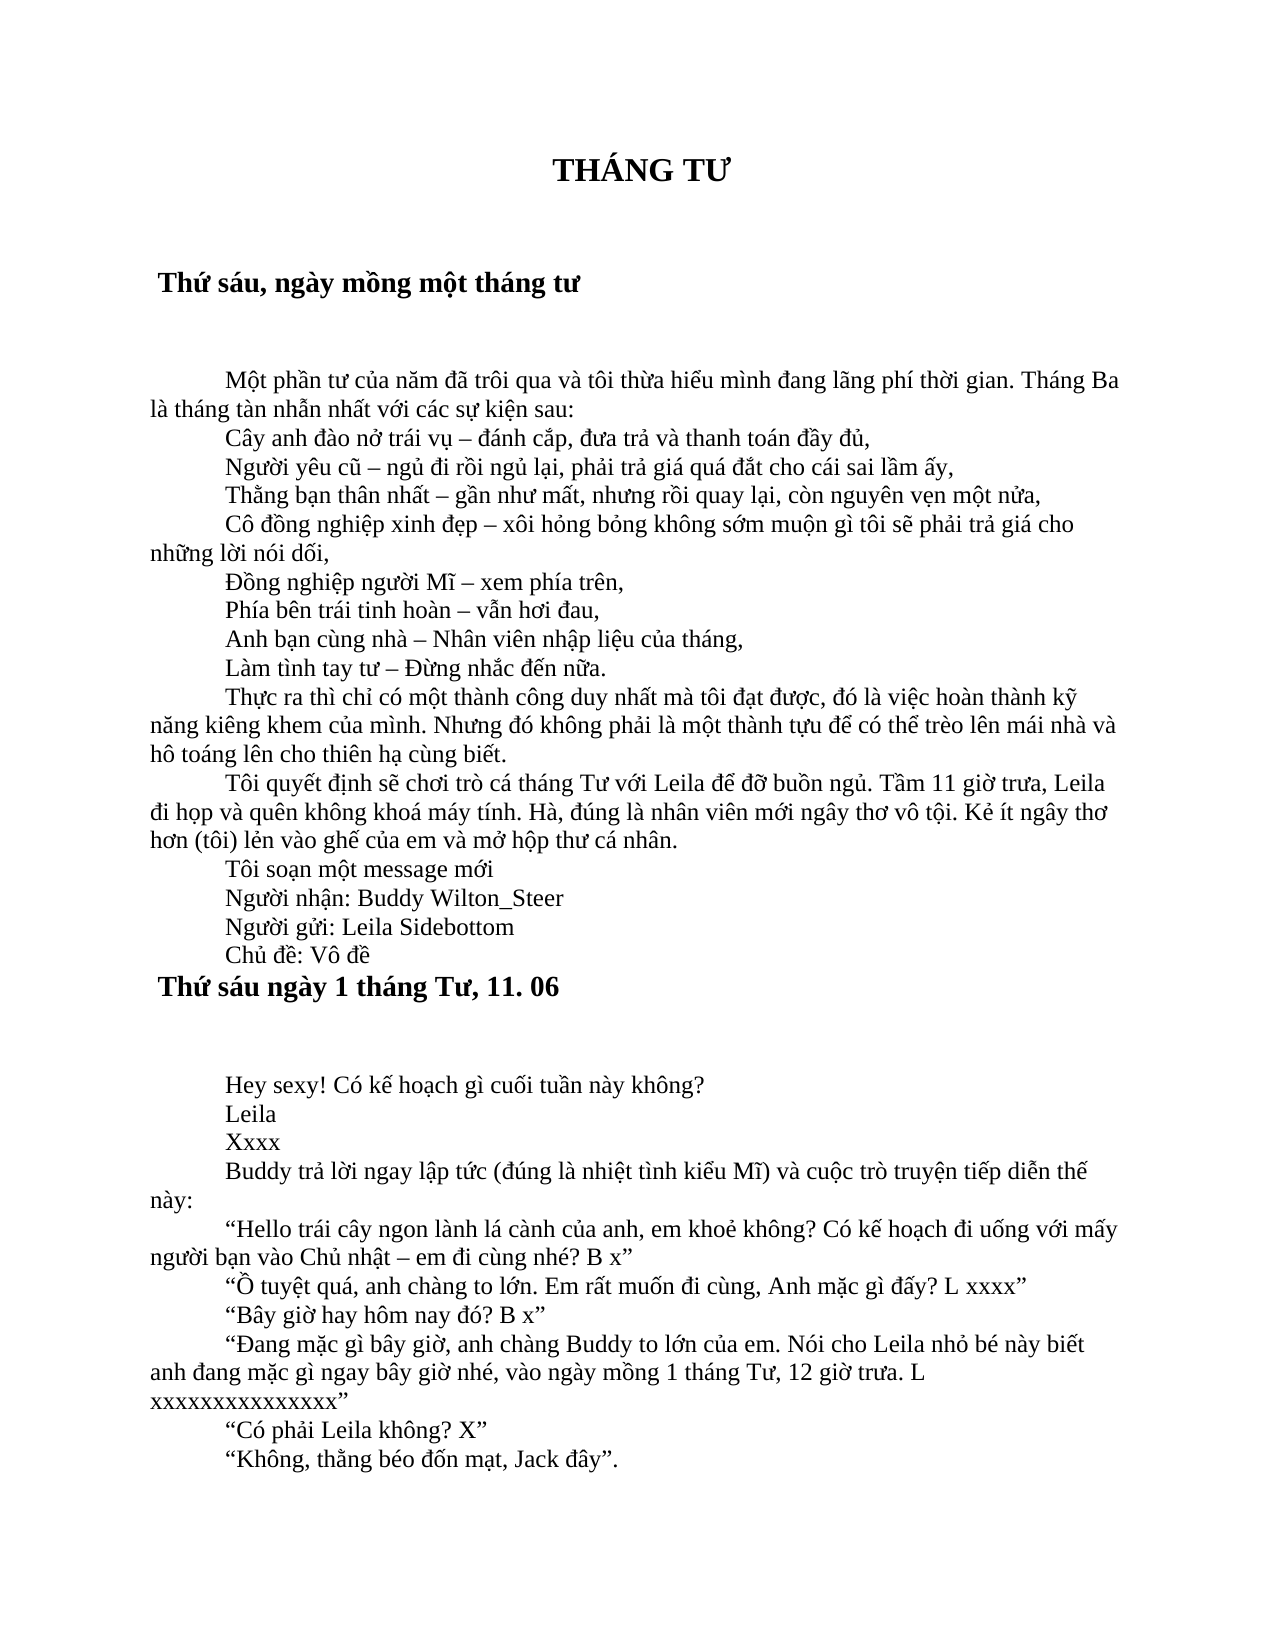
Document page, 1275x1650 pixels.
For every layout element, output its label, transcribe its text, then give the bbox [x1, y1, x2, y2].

text Làm tình tay tư – Đừng nhắc đến nữa. [150, 653, 1125, 682]
text Người gửi: Leila Sidebottom [150, 912, 1125, 941]
text Chủ đề: Vô đề [150, 941, 1125, 969]
text Thực ra thì chỉ có một thành công duy nhất mà tôi đạt được, đó là việc hoàn thành kỹ năng kiêng khem của mình. Nhưng đó không phải là một thành tựu để có thể trèo lên mái nhà và hô toáng lên cho thiên hạ cùng biết. [150, 682, 1125, 768]
text Xxxx [150, 1127, 1125, 1156]
text Anh bạn cùng nhà – Nhân viên nhập liệu của tháng, [150, 624, 1125, 653]
text Một phần tư của năm đã trôi qua và tôi thừa hiểu mình đang lãng phí thời gian. Tháng Ba là tháng tàn nhẫn nhất với các sự kiện sau: [150, 366, 1125, 423]
subtitle Thứ sáu ngày 1 tháng Tư, 11. 06 [150, 969, 1125, 1003]
subtitle Thứ sáu, ngày mồng một tháng tư [150, 265, 1125, 298]
text Đồng nghiệp người Mĩ – xem phía trên, [150, 567, 1125, 596]
text Phía bên trái tinh hoàn – vẫn hơi đau, [150, 596, 1125, 624]
text “Không, thằng béo đốn mạt, Jack đây”. [150, 1444, 1125, 1472]
text “Đang mặc gì bây giờ, anh chàng Buddy to lớn của em. Nói cho Leila nhỏ bé này biết anh đang mặc gì ngay bây giờ nhé, vào ngày mồng 1 tháng Tư, 12 giờ trưa. L xxxxxxxxxxxxxxx” [150, 1329, 1125, 1415]
text “Ồ tuyệt quá, anh chàng to lớn. Em rất muốn đi cùng, Anh mặc gì đấy? L xxxx” [150, 1271, 1125, 1300]
text Thằng bạn thân nhất – gần như mất, nhưng rồi quay lại, còn nguyên vẹn một nửa, [150, 481, 1125, 509]
text “Hello trái cây ngon lành lá cành của anh, em khoẻ không? Có kế hoạch đi uống với mấy người bạn vào Chủ nhật – em đi cùng nhé? B x” [150, 1214, 1125, 1271]
text Tôi soạn một message mới [150, 854, 1125, 883]
text Người nhận: Buddy Wilton_Steer [150, 883, 1125, 912]
text Hey sexy! Có kế hoạch gì cuối tuần này không? [150, 1070, 1125, 1099]
text Leila [150, 1099, 1125, 1127]
text Tôi quyết định sẽ chơi trò cá tháng Tư với Leila để đỡ buồn ngủ. Tầm 11 giờ trưa, Leila đi họp và quên không khoá máy tính. Hà, đúng là nhân viên mới ngây thơ vô tội. Kẻ ít ngây thơ hơn (tôi) lẻn vào ghế của em và mở hộp thư cá nhân. [150, 768, 1125, 854]
text “Có phải Leila không? X” [150, 1415, 1125, 1444]
text Buddy trả lời ngay lập tức (đúng là nhiệt tình kiểu Mĩ) và cuộc trò truyện tiếp diễn thế này: [150, 1156, 1125, 1214]
text Người yêu cũ – ngủ đi rồi ngủ lại, phải trả giá quá đắt cho cái sai lầm ấy, [150, 452, 1125, 481]
text Cây anh đào nở trái vụ – đánh cắp, đưa trả và thanh toán đầy đủ, [150, 423, 1125, 452]
subtitle THÁNG TƯ [150, 150, 1125, 188]
text “Bây giờ hay hôm nay đó? B x” [150, 1300, 1125, 1329]
text Cô đồng nghiệp xinh đẹp – xôi hỏng bỏng không sớm muộn gì tôi sẽ phải trả giá cho những lời nói dối, [150, 509, 1125, 567]
